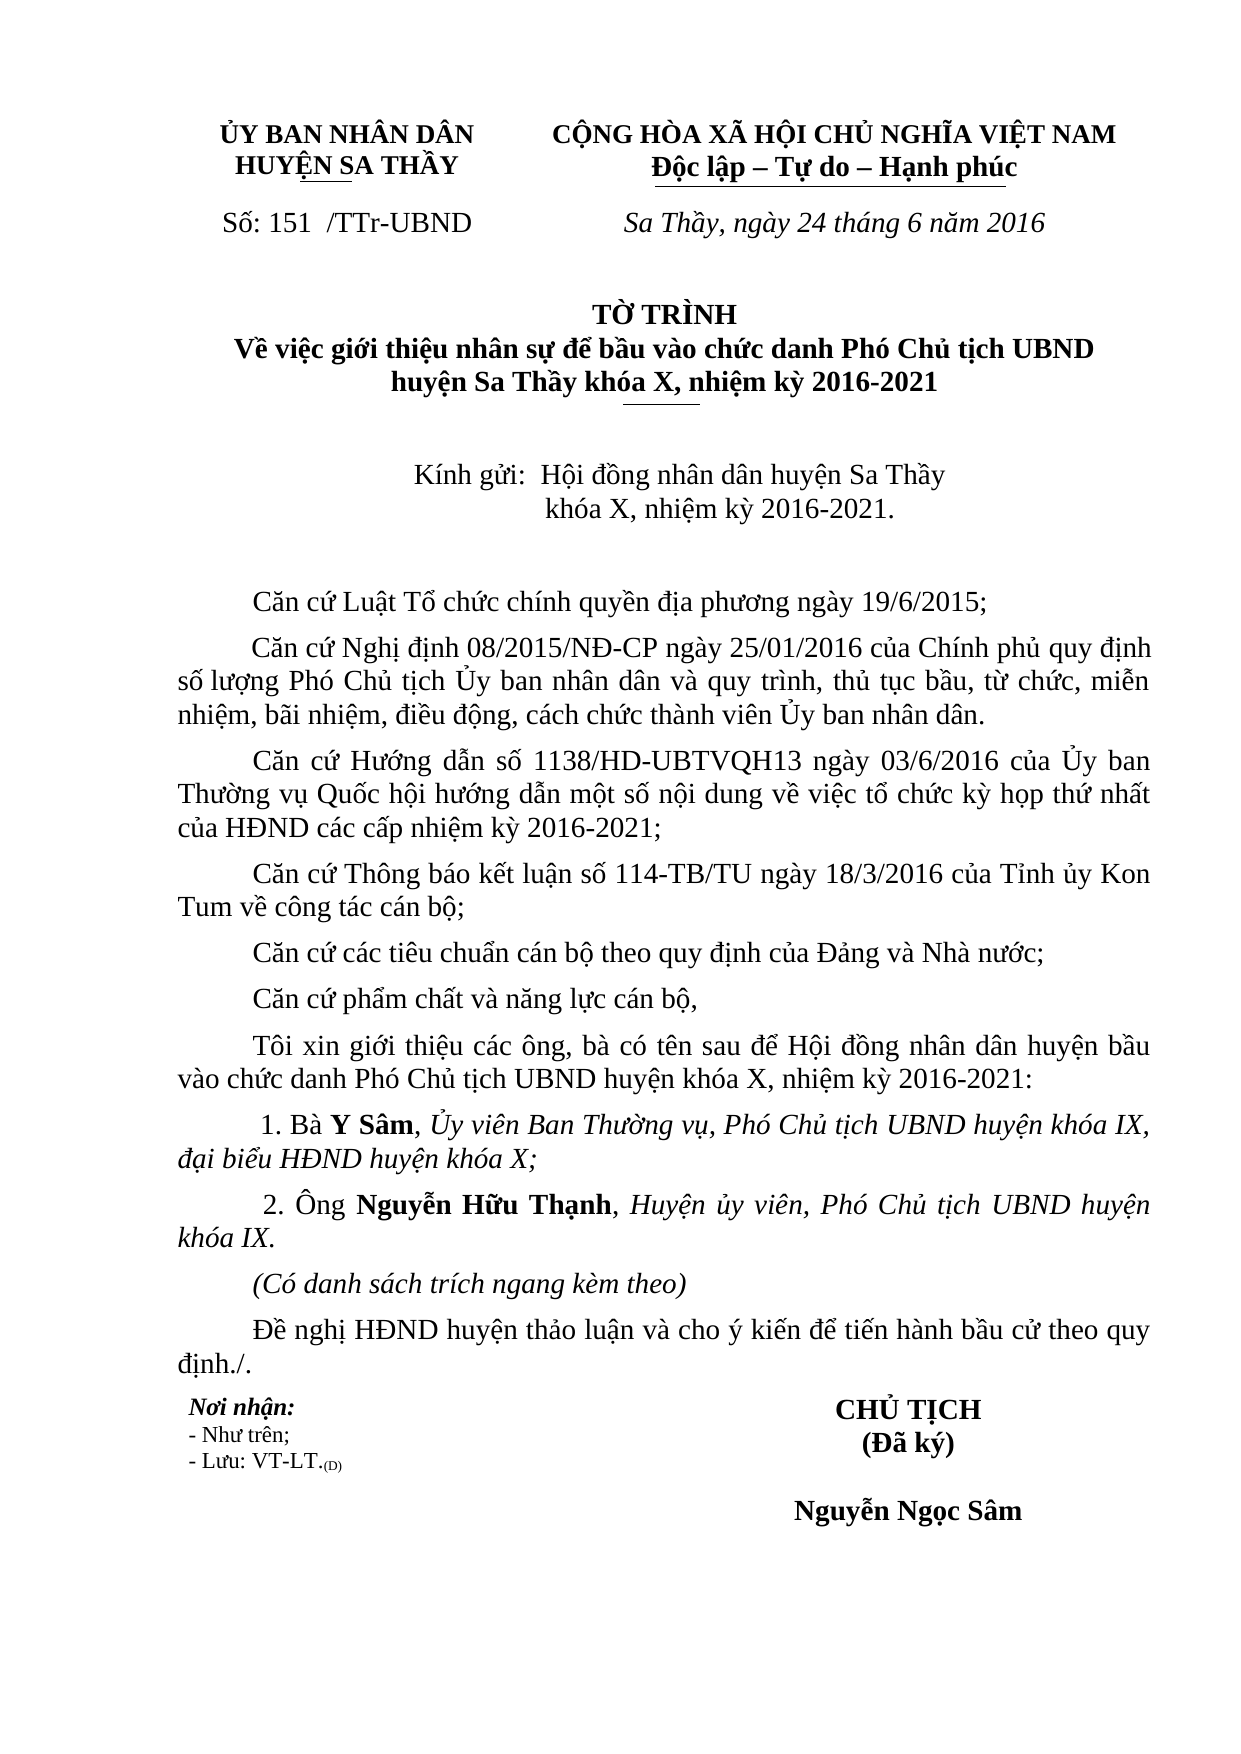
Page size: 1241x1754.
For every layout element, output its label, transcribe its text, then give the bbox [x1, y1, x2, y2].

text Tôi xin giới thiệu các ông, bà có tên sau để Hội đồng nhân dân huyện bầu vào chức danh Phó Chủ tịch UBND huyện khóa X, nhiệm kỳ 2016-2021: [177, 1028, 1152, 1095]
text huyện Sa Thầy khóa X, nhiệm kỳ 2016-2021 [177, 364, 1152, 398]
text Về việc giới thiệu nhân sự để bầu vào chức danh Phó Chủ tịch UBND [177, 331, 1152, 364]
text 1. Bà Y Sâm, Ủy viên Ban Thường vụ, Phó Chủ tịch UBND huyện khóa IX, đại biểu HĐND huyện khóa X; [177, 1107, 1152, 1174]
table_cell Số: 151 /TTr-UBND [177, 206, 517, 264]
text TỜ TRÌNH [177, 297, 1152, 331]
table_header CỘNG HÒA XÃ HỘI CHỦ NGHĨA VIỆT NAM Độc lập – Tự do – Hạnh phúc [517, 118, 1152, 206]
text Căn cứ Thông báo kết luận số 114-TB/TU ngày 18/3/2016 của Tỉnh ủy Kon Tum về công tác cán bộ; [177, 856, 1152, 923]
text (Có danh sách trích ngang kèm theo) [177, 1266, 1152, 1300]
table_header ỦY BAN NHÂN DÂN HUYỆN SA THẦY [177, 118, 517, 206]
text 2. Ông Nguyễn Hữu Thạnh, Huyện ủy viên, Phó Chủ tịch UBND huyện khóa IX. [177, 1187, 1152, 1254]
table_header Nơi nhận: - Như trên; - Lưu: VT-LT.(D) [177, 1392, 664, 1593]
text Căn cứ phẩm chất và năng lực cán bộ, [177, 982, 1152, 1015]
table_cell Sa Thầy, ngày 24 tháng 6 năm 2016 [517, 206, 1152, 264]
text Đề nghị HĐND huyện thảo luận và cho ý kiến để tiến hành bầu cử theo quy định./. [177, 1312, 1152, 1379]
text khóa X, nhiệm kỳ 2016-2021. [177, 491, 1152, 524]
text Căn cứ Hướng dẫn số 1138/HD-UBTVQH13 ngày 03/6/2016 của Ủy ban Thường vụ Quốc hội hướng dẫn một số nội dung về việc tổ chức kỳ họp thứ nhất của HĐND các cấp nhiệm kỳ 2016-2021; [177, 743, 1152, 843]
table_header CHỦ TỊCH (Đã ký) Nguyễn Ngọc Sâm [664, 1392, 1152, 1593]
text Kính gửi: Hội đồng nhân dân huyện Sa Thầy [177, 457, 1152, 491]
text Căn cứ Luật Tổ chức chính quyền địa phương ngày 19/6/2015; [177, 584, 1152, 617]
text Căn cứ các tiêu chuẩn cán bộ theo quy định của Đảng và Nhà nước; [177, 936, 1152, 969]
text Căn cứ Nghị định 08/2015/NĐ-CP ngày 25/01/2016 của Chính phủ quy định số lượng Phó Chủ tịch Ủy ban nhân dân và quy trình, thủ tục bầu, từ chức, miễn nhiệm, bãi nhiệm, điều động, cách chức thành viên Ủy ban nhân dân. [177, 630, 1152, 730]
